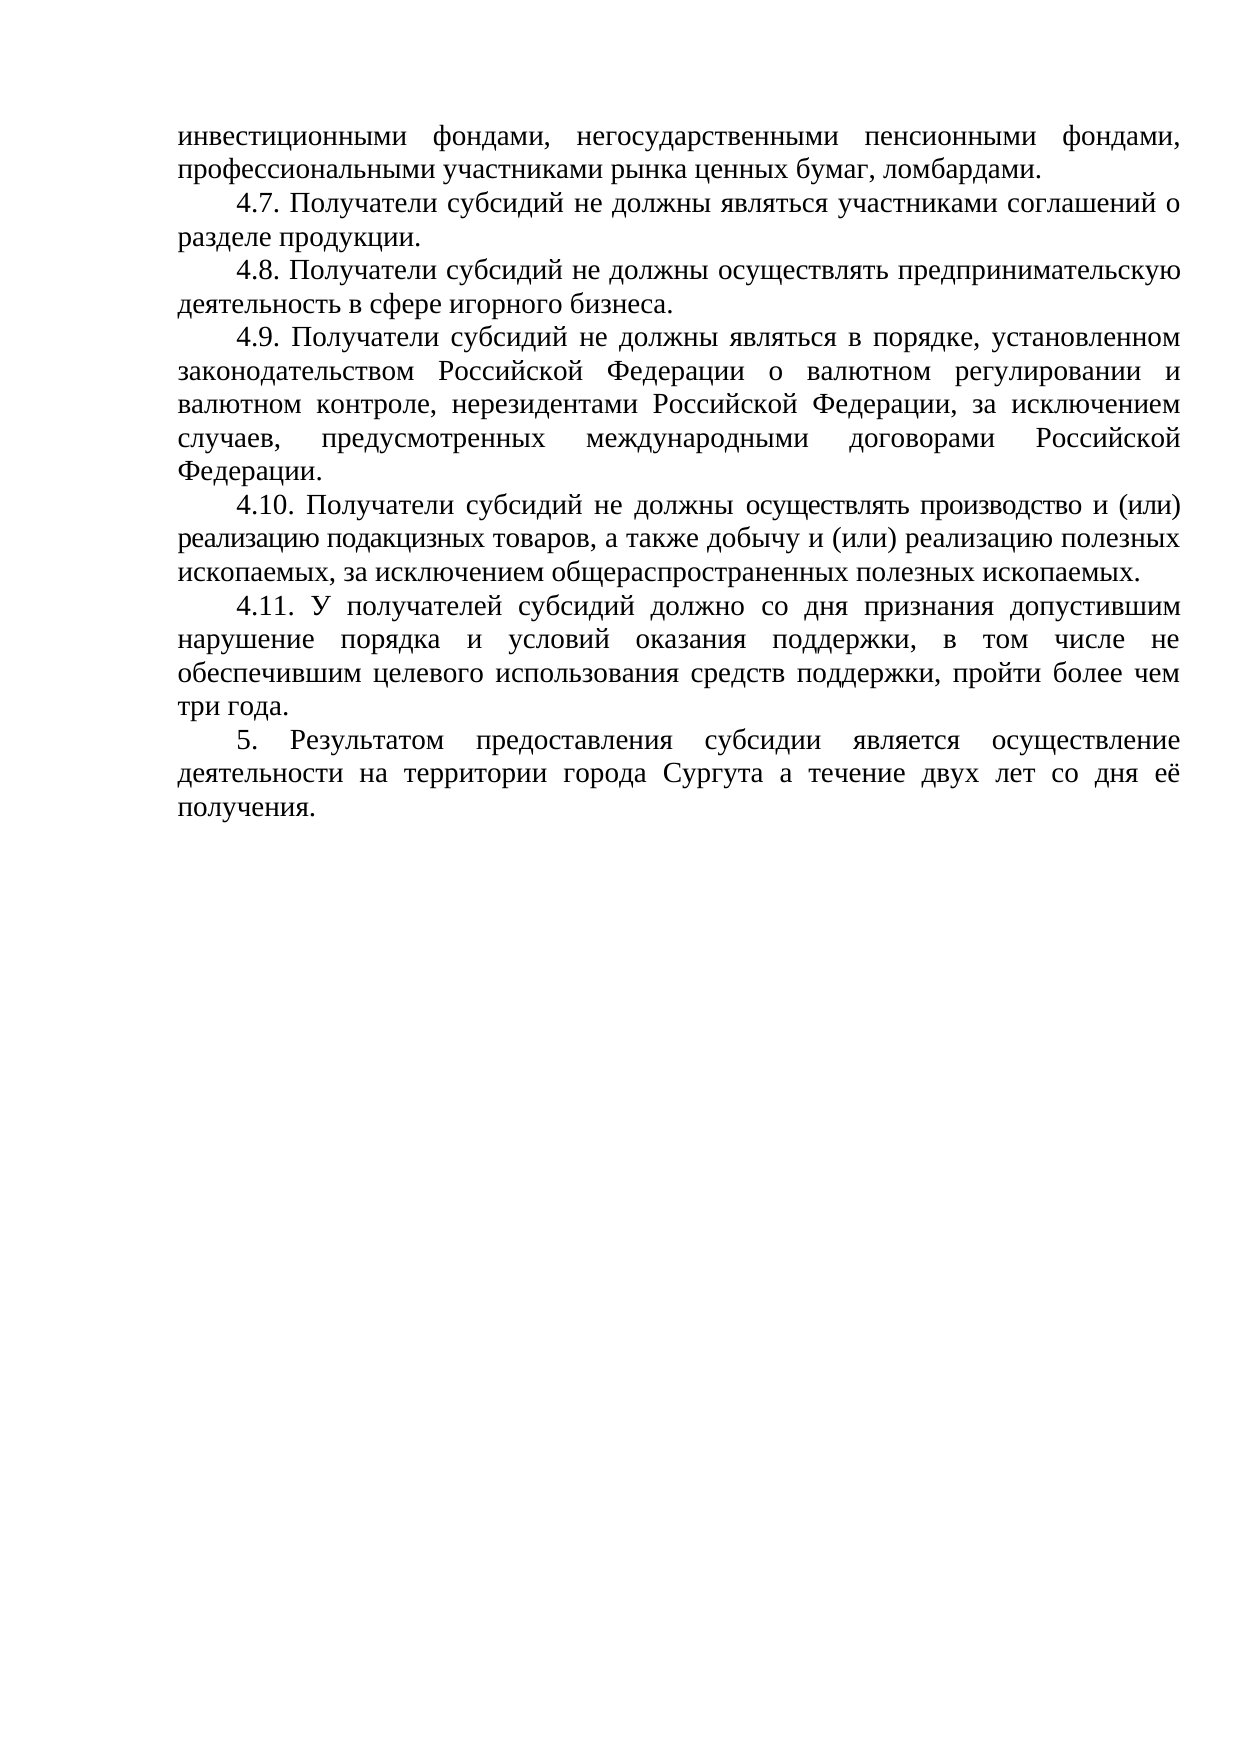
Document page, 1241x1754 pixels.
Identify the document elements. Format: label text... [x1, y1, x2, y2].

text 4.11. У получателей субсидий должно со дня признания допустившим нарушение порядка и условий оказания поддержки, в том числе не обеспечившим целевого использования средств поддержки, пройти более чем три года. [177, 588, 1181, 722]
text 4.7. Получатели субсидий не должны являться участниками соглашений о разделе продукции. [177, 185, 1181, 252]
text 4.9. Получатели субсидий не должны являться в порядке, установленном законодательством Российской Федерации о валютном регулировании и валютном контроле, нерезидентами Российской Федерации, за исключением случаев, предусмотренных международными договорами Российской Федерации. [177, 319, 1181, 487]
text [177, 118, 1181, 185]
text 4.8. Получатели субсидий не должны осуществлять предпринимательскую деятельность в сфере игорного бизнеса. [177, 252, 1181, 319]
text 5. Результатом предоставления субсидии является осуществление деятельности на территории города Сургута а течение двух лет со дня её получения. [177, 722, 1181, 822]
text 4.10. Получатели субсидий не должны осуществлять производство и (или) реализацию подакцизных товаров, а также добычу и (или) реализацию полезных ископаемых, за исключением общераспространенных полезных ископаемых. [177, 487, 1181, 588]
